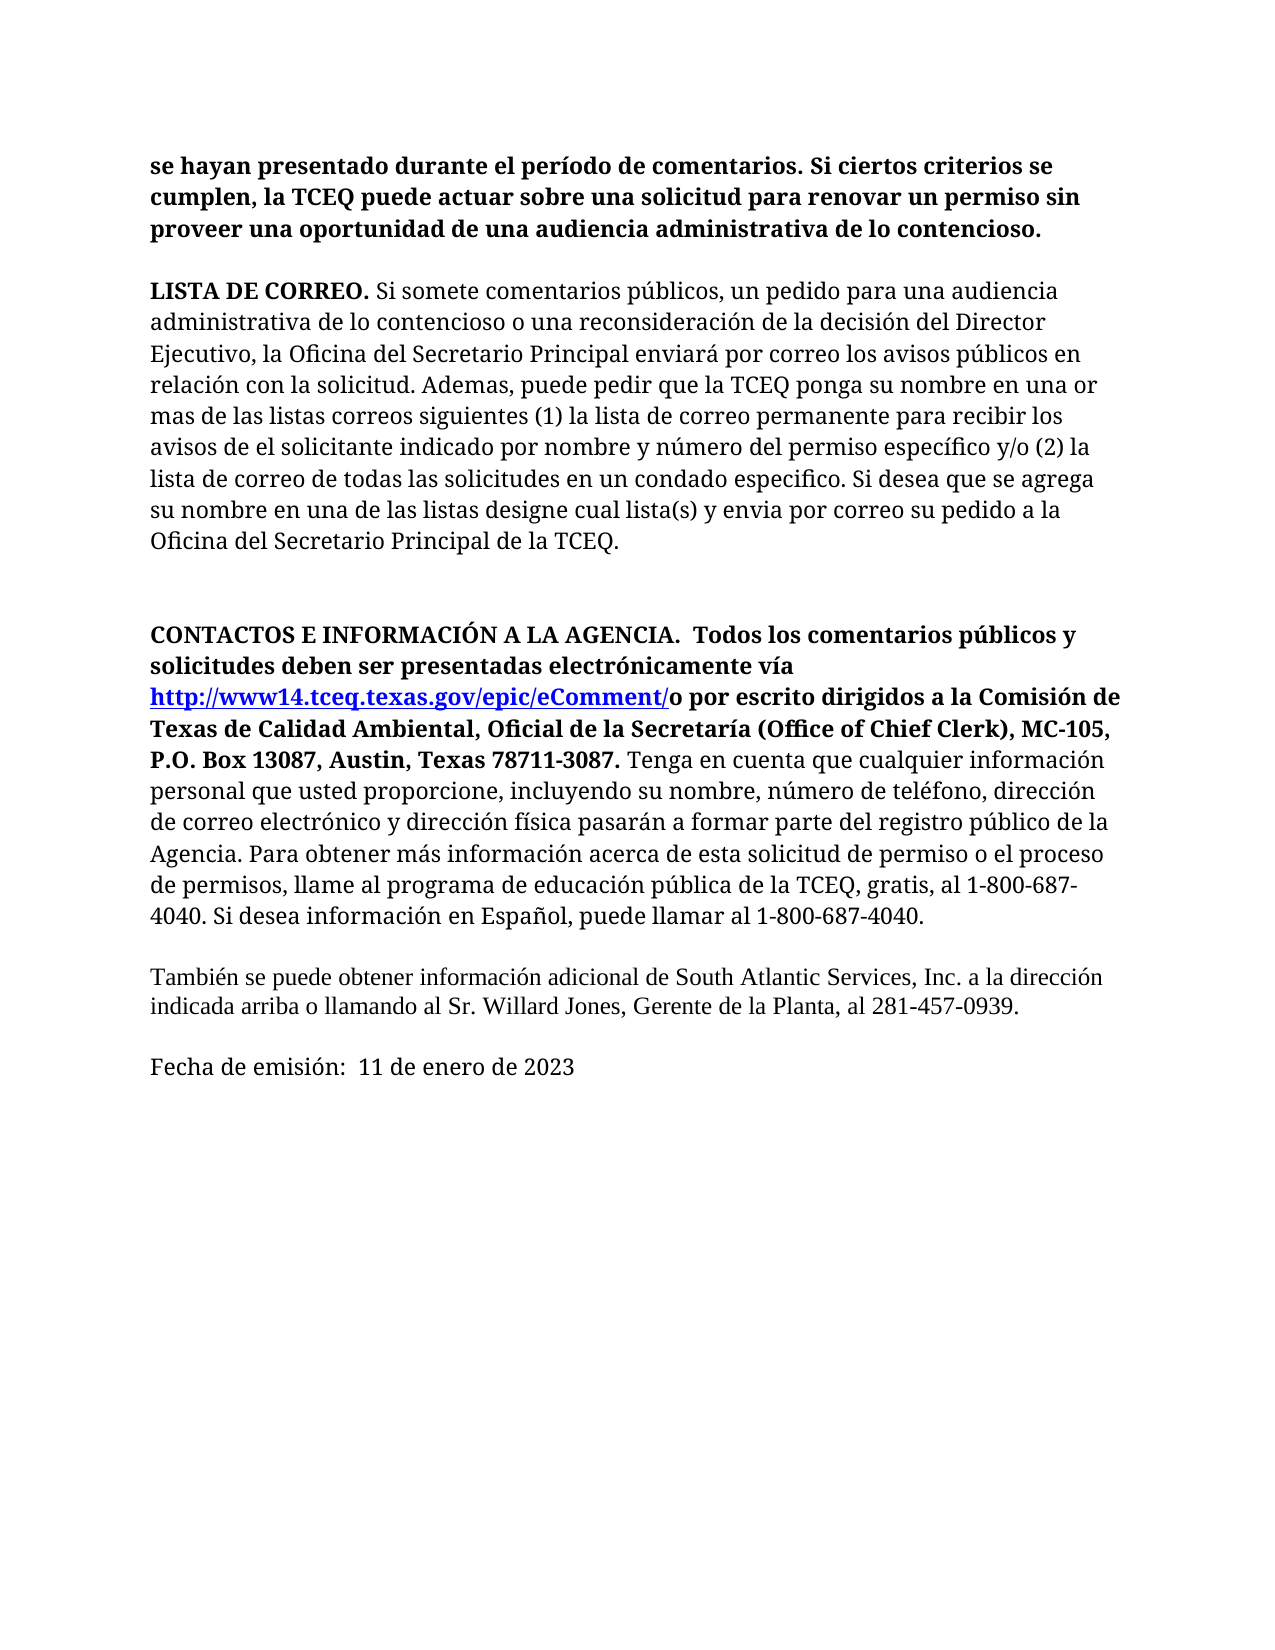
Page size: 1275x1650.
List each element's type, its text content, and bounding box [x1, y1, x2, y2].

text CONTACTOS E INFORMACIÓN A LA AGENCIA. Todos los comentarios públicos y solicitudes deben ser presentadas electrónicamente vía http://www14.tceq.texas.gov/epic/eComment/o por escrito dirigidos a la Comisión de Texas de Calidad Ambiental, Oficial de la Secretaría (Office of Chief Clerk), MC-105, P.O. Box 13087, Austin, Texas 78711-3087. Tenga en cuenta que cualquier información personal que usted proporcione, incluyendo su nombre, número de teléfono, dirección de correo electrónico y dirección física pasarán a formar parte del registro público de la Agencia. Para obtener más información acerca de esta solicitud de permiso o el proceso de permisos, llame al programa de educación pública de la TCEQ, gratis, al 1-800-687-4040. Si desea información en Español, puede llamar al 1-800-687-4040. [150, 619, 1125, 931]
text LISTA DE CORREO. Si somete comentarios públicos, un pedido para una audiencia administrativa de lo contencioso o una reconsideración de la decisión del Director Ejecutivo, la Oficina del Secretario Principal enviará por correo los avisos públicos en relación con la solicitud. Ademas, puede pedir que la TCEQ ponga su nombre en una or mas de las listas correos siguientes (1) la lista de correo permanente para recibir los avisos de el solicitante indicado por nombre y número del permiso específico y/o (2) la lista de correo de todas las solicitudes en un condado especifico. Si desea que se agrega su nombre en una de las listas designe cual lista(s) y envia por correo su pedido a la Oficina del Secretario Principal de la TCEQ. [150, 275, 1125, 556]
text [150, 150, 1125, 244]
text Fecha de emisión: 11 de enero de 2023 [150, 1051, 1125, 1082]
